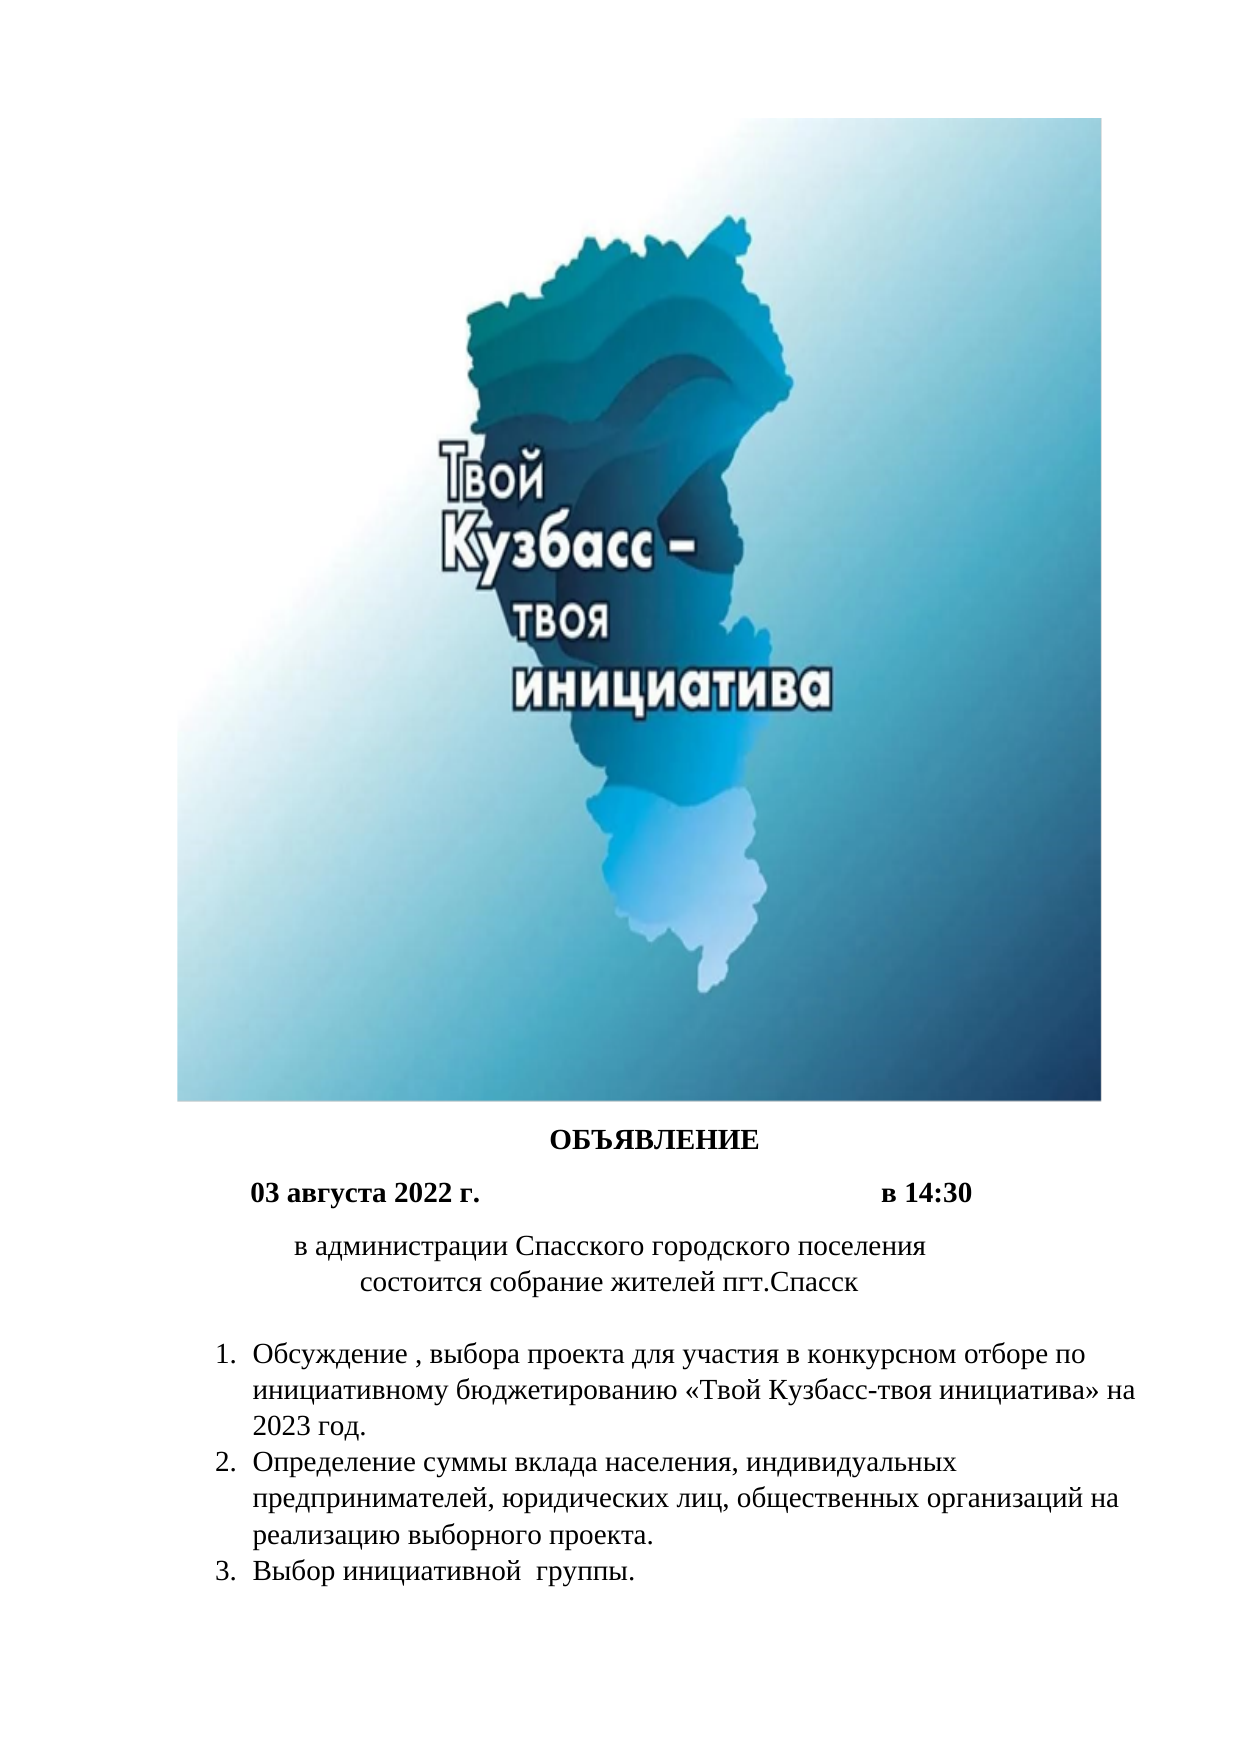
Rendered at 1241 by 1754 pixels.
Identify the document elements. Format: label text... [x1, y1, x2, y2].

list Определение суммы вклада населения, индивидуальных предпринимателей, юридических лиц, общественных организаций на реализацию выборного проекта. [215, 1444, 1152, 1550]
text в администрации Спасского городского поселения [177, 1228, 1152, 1261]
picture [177, 118, 1103, 1104]
text ОБЪЯВЛЕНИЕ [177, 1122, 1152, 1156]
list Обсуждение , выбора проекта для участия в конкурсном отборе по инициативному бюджетированию «Твой Кузбасс-твоя инициатива» на 2023 год. [215, 1336, 1152, 1442]
list Выбор инициативной группы. [215, 1553, 1152, 1586]
text состоится собрание жителей пгт.Спасск [177, 1264, 1152, 1297]
text 03 августа 2022 г. в 14:30 [177, 1175, 1152, 1208]
